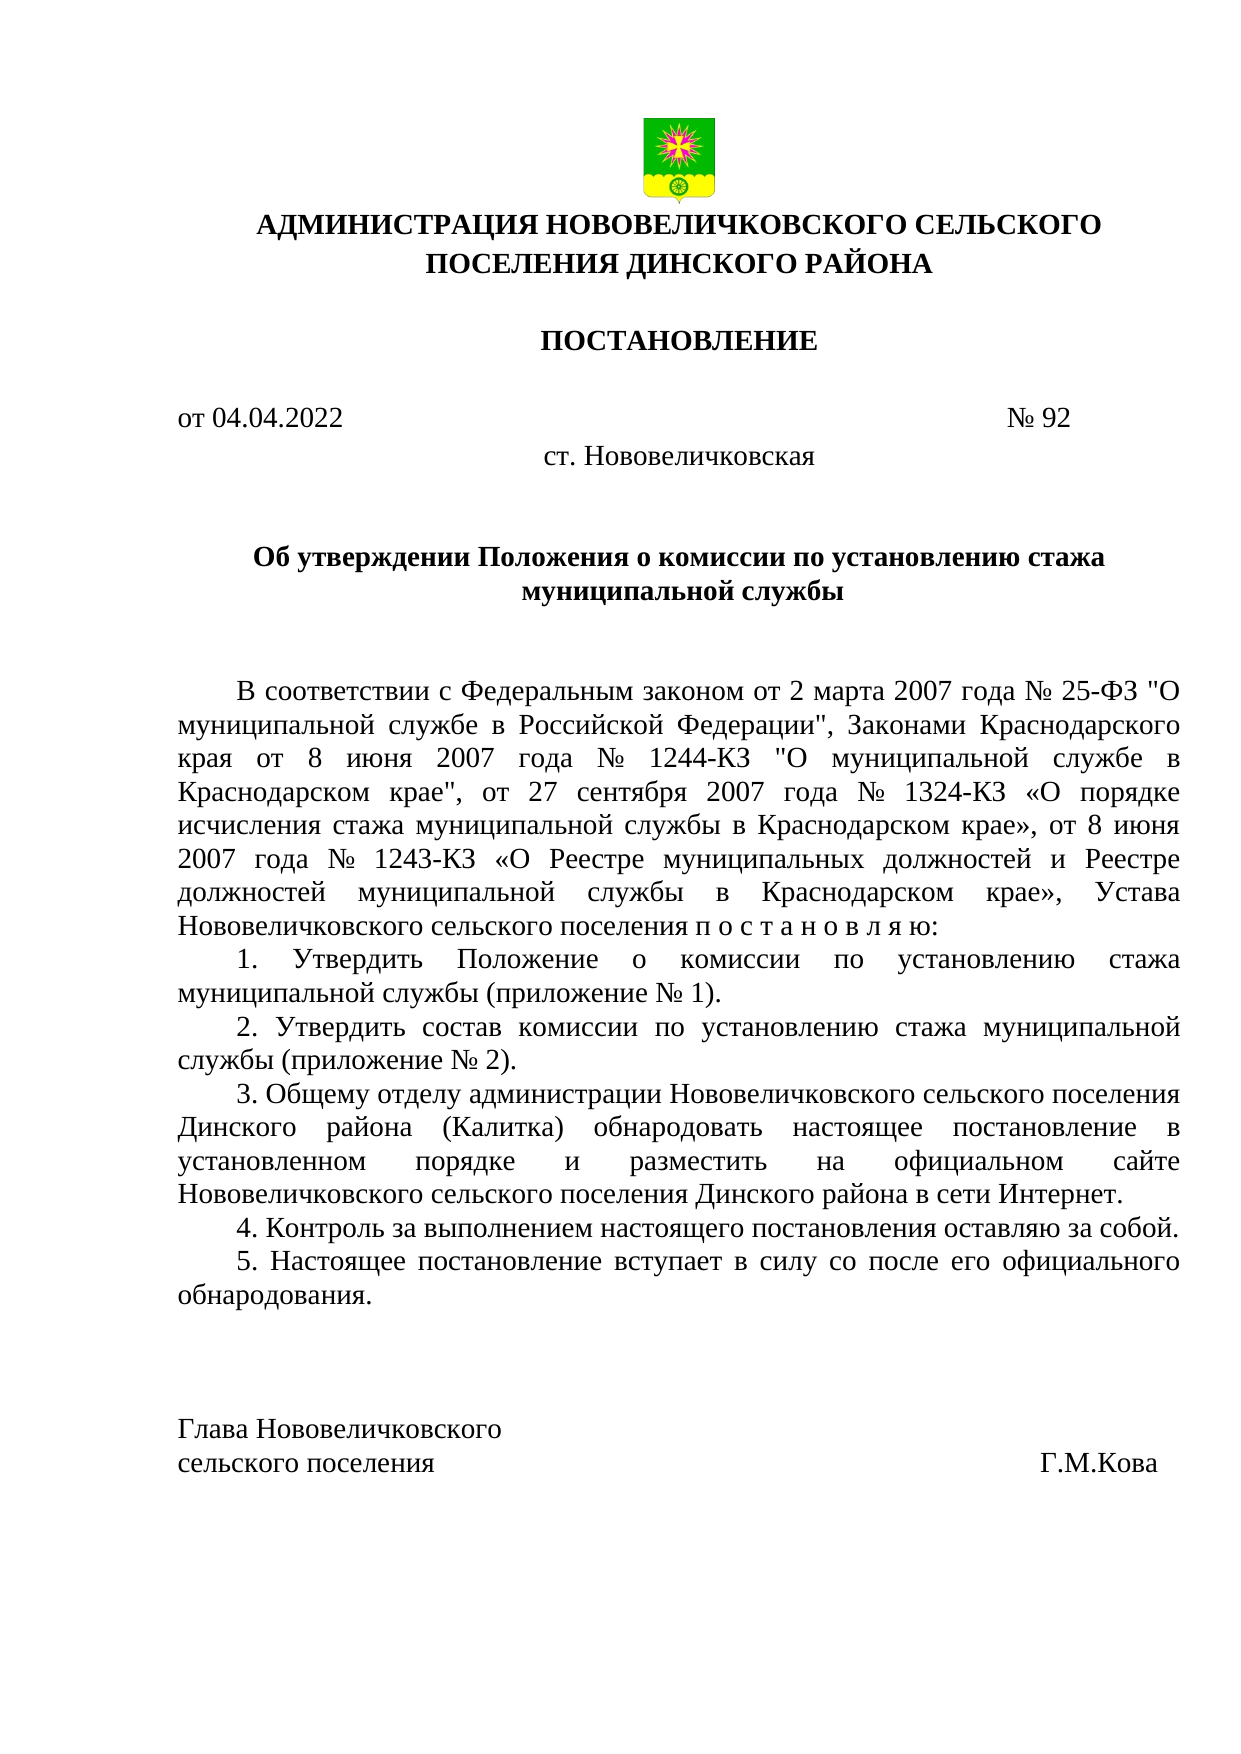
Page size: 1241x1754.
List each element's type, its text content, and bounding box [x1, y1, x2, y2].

text Глава Нововеличковского [177, 1411, 1181, 1445]
text 4. Контроль за выполнением настоящего постановления оставляю за собой. [177, 1210, 1181, 1243]
text АДМИНИСТРАЦИЯ НОВОВЕЛИЧКОВСКОГО СЕЛЬСКОГО ПОСЕЛЕНИЯ ДИНСКОГО РАЙОНА [177, 207, 1181, 279]
text Об утверждении Положения о комиссии по установлению стажа [177, 539, 1181, 573]
text 2. Утвердить состав комиссии по установлению стажа муниципальной службы (приложение № 2). [177, 1009, 1181, 1076]
text сельского поселения Г.М.Кова [177, 1445, 1181, 1478]
picture [643, 118, 715, 204]
text 1. Утвердить Положение о комиссии по установлению стажа муниципальной службы (приложение № 1). [177, 942, 1181, 1009]
text ст. Нововеличковская [177, 438, 1181, 472]
text В соответствии с Федеральным законом от 2 марта 2007 года № 25-ФЗ "О муниципальной службе в Российской Федерации", Законами Краснодарского края от 8 июня 2007 года № 1244-КЗ "О муниципальной службе в Краснодарском крае", от 27 сентября 2007 года № 1324-КЗ «О порядке исчисления стажа муниципальной службы в Краснодарском крае», от 8 июня 2007 года № 1243-КЗ «О Реестре муниципальных должностей и Реестре должностей муниципальной службы в Краснодарском крае», Устава Нововеличковского сельского поселения п о с т а н о в л я ю: [177, 673, 1181, 942]
text ПОСТАНОВЛЕНИЕ [177, 323, 1181, 356]
text от 04.04.2022 № 92 [177, 400, 1181, 433]
text муниципальной службы [177, 573, 1181, 606]
text 3. Общему отделу администрации Нововеличковского сельского поселения Динского района (Калитка) обнародовать настоящее постановление в установленном порядке и разместить на официальном сайте Нововеличковского сельского поселения Динского района в сети Интернет. [177, 1076, 1181, 1210]
text 5. Настоящее постановление вступает в силу со после его официального обнародования. [177, 1243, 1181, 1311]
